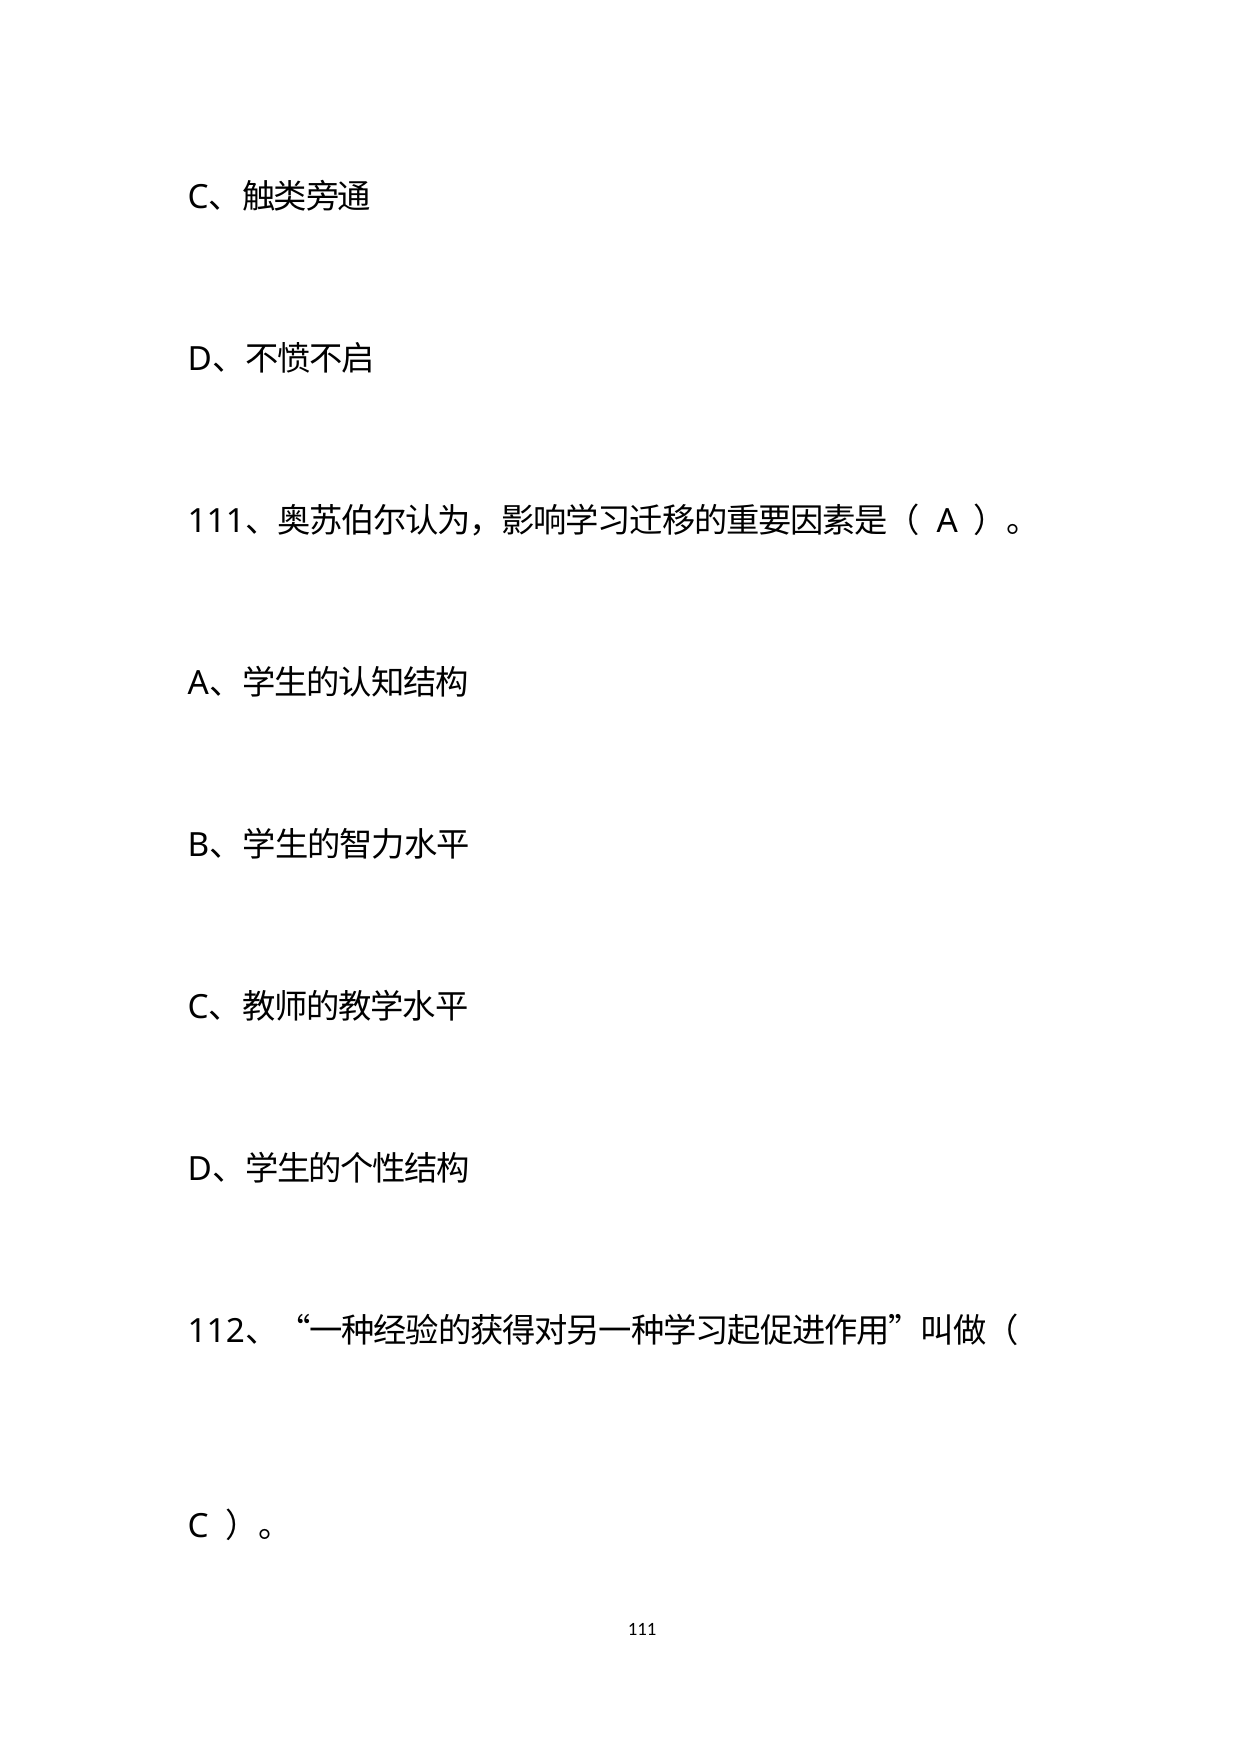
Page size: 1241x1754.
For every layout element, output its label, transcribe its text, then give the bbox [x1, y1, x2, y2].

text C、触类旁通 [187, 162, 1053, 227]
text 112、“一种经验的获得对另一种学习起促进作用”叫做（ C ）。 [187, 1295, 1053, 1555]
text B、学生的智力水平 [187, 809, 1053, 874]
text A、学生的认知结构 [187, 648, 1053, 713]
text D、学生的个性结构 [187, 1133, 1053, 1198]
text 111、奥苏伯尔认为，影响学习迁移的重要因素是（ A ）。 [187, 486, 1053, 551]
text C、教师的教学水平 [187, 971, 1053, 1036]
text D、不愤不启 [187, 324, 1053, 389]
